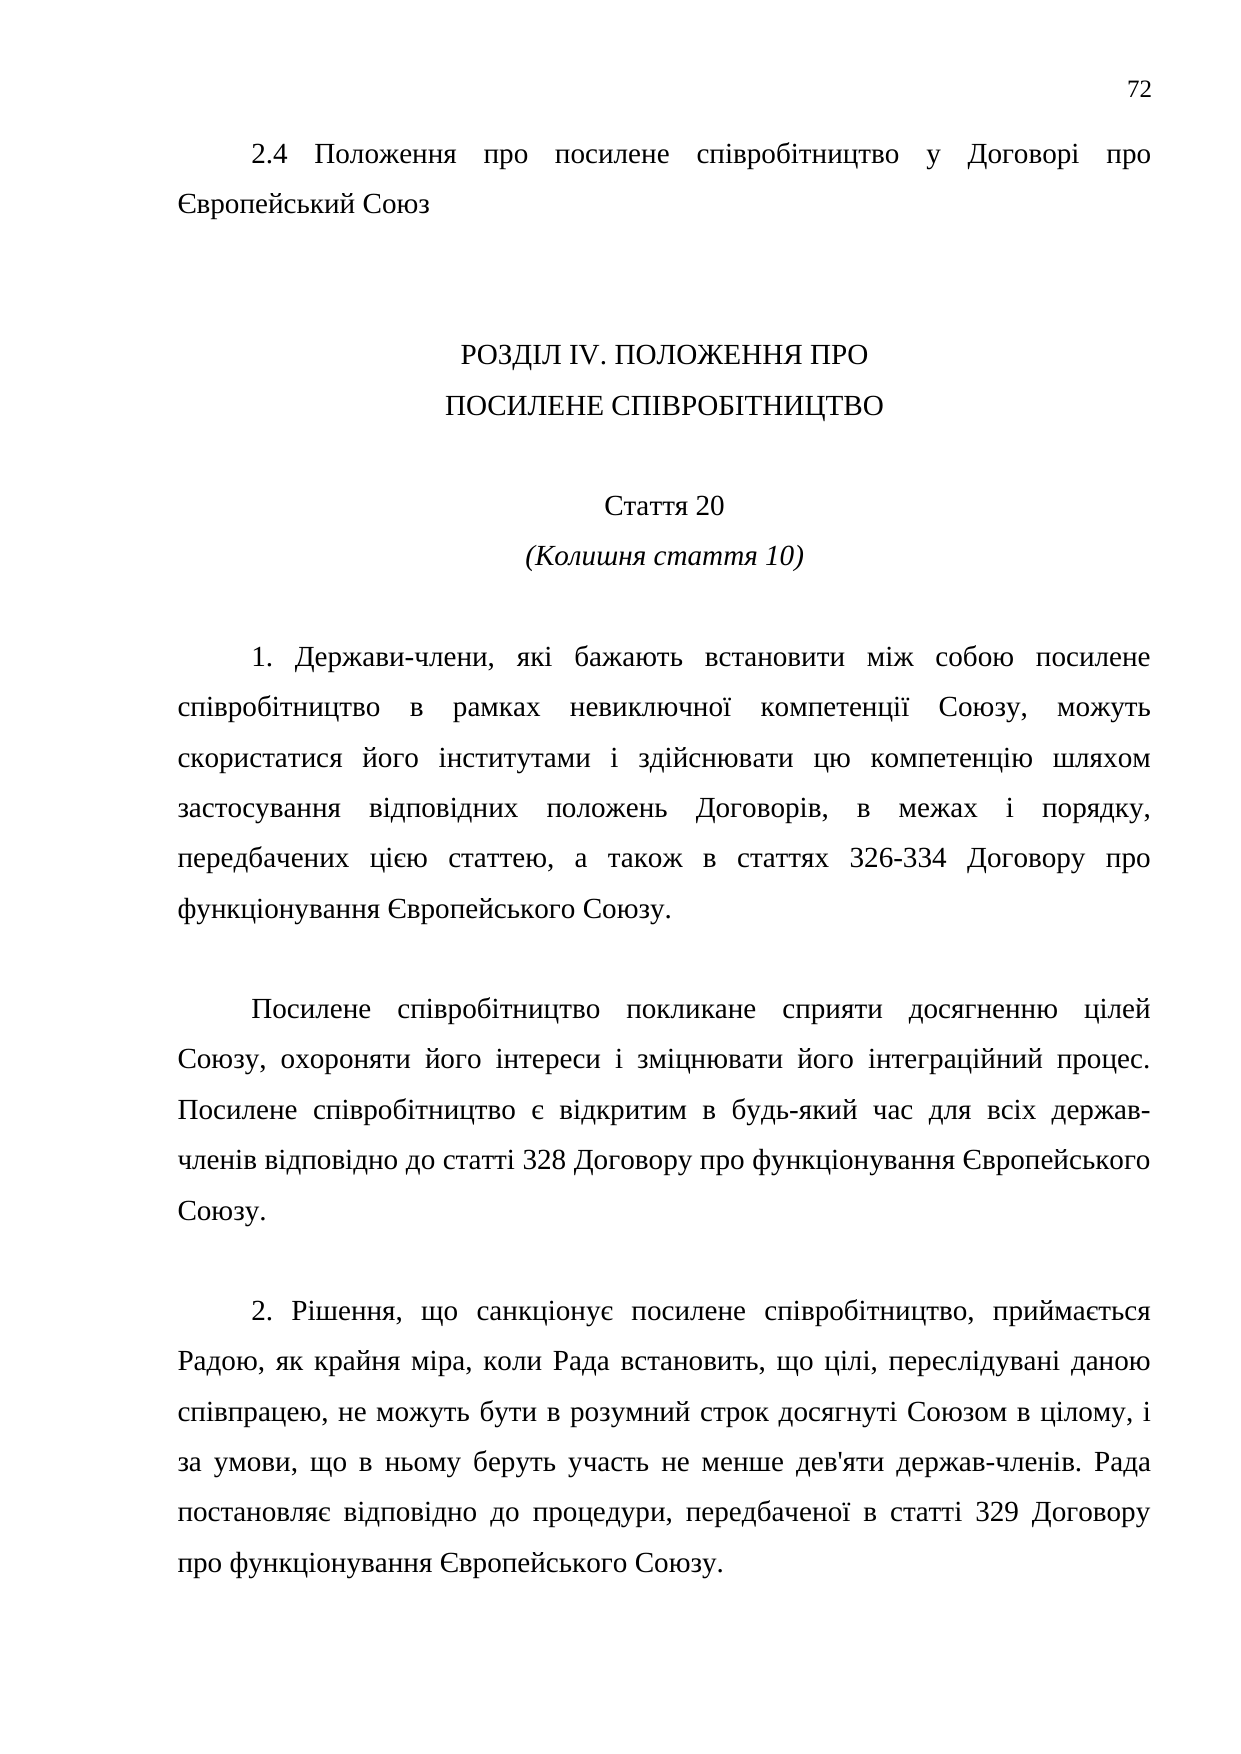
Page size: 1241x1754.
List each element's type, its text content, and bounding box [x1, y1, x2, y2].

text Стаття 20 [177, 488, 1152, 522]
text ПОСИЛЕНЕ СПІВРОБІТНИЦТВО [177, 388, 1152, 421]
text 1. Держави-члени, які бажають встановити між собою посилене співробітництво в рамках невиключної компетенції Союзу, можуть скористатися його інститутами і здійснювати цю компетенцію шляхом застосування відповідних положень Договорів, в межах і порядку, передбачених цією статтею, а також в статтях 326-334 Договору про функціонування Європейського Союзу. [177, 639, 1152, 924]
text РОЗДІЛ IV. ПОЛОЖЕННЯ ПРО [177, 337, 1152, 371]
text Посилене співробітництво покликане сприяти досягненню цілей Союзу, охороняти його інтереси і зміцнювати його інтеграційний процес. Посилене співробітництво є відкритим в будь-який час для всіх держав-членів відповідно до статті 328 Договору про функціонування Європейського Союзу. [177, 991, 1152, 1226]
text 2. Рішення, що санкціонує посилене співробітництво, приймається Радою, як крайня міра, коли Рада встановить, що цілі, переслідувані даною співпрацею, не можуть бути в розумний строк досягнуті Союзом в цілому, і за умови, що в ньому беруть участь не менше дев'яти держав-членів. Рада постановляє відповідно до процедури, передбаченої в статті 329 Договору про функціонування Європейського Союзу. [177, 1293, 1152, 1578]
text 2.4 Положення про посилене співробітництво у Договорі про Європейський Союз [177, 136, 1152, 220]
text (Колишня стаття 10) [177, 538, 1152, 572]
